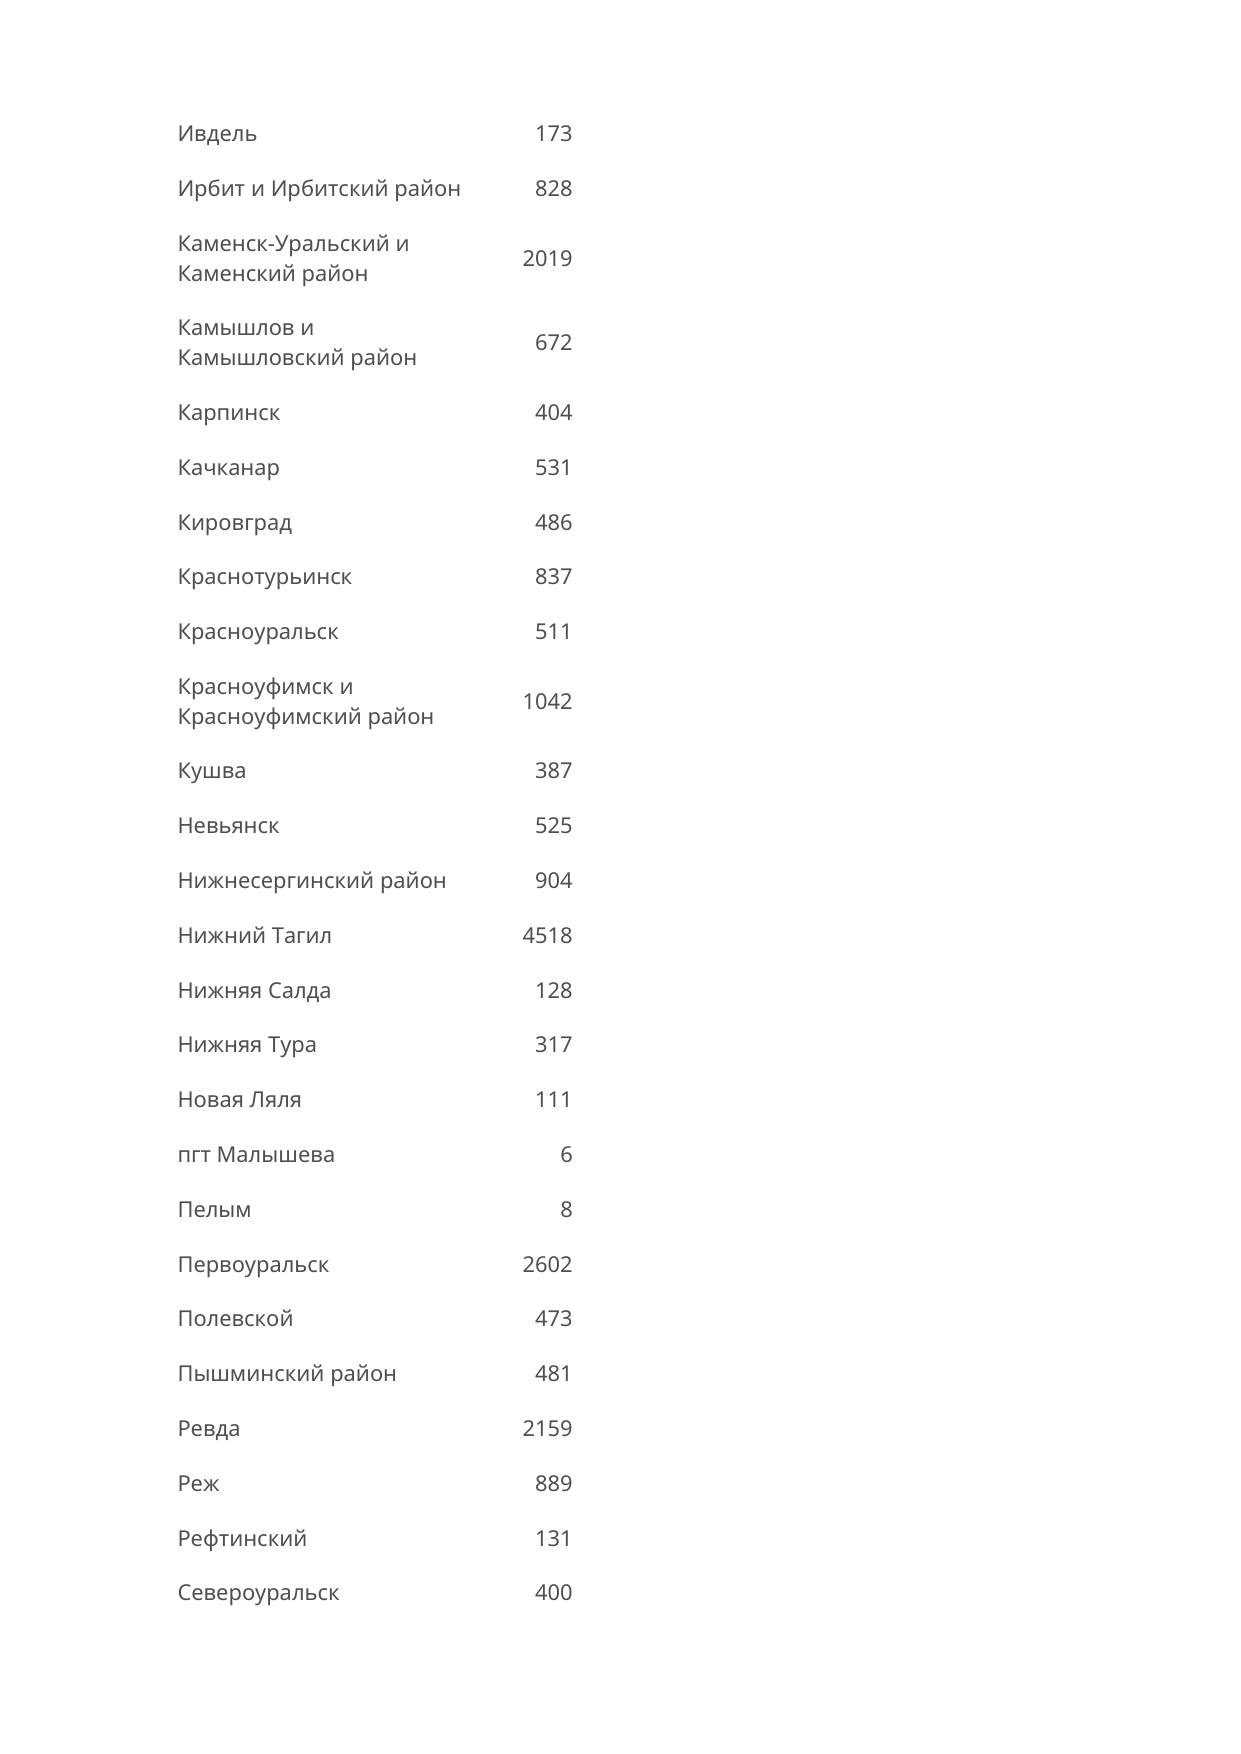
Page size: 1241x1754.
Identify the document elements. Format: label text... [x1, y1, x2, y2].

table_cell 481 [485, 1358, 572, 1413]
table_cell 404 [485, 397, 572, 452]
table_cell Североуральск [177, 1577, 485, 1632]
table_cell 525 [485, 810, 572, 865]
table_cell 889 [485, 1468, 572, 1522]
table_cell 2019 [485, 228, 572, 312]
table_cell 837 [485, 561, 572, 616]
table_cell Карпинск [177, 397, 485, 452]
table_cell пгт Малышева [177, 1139, 485, 1194]
table_cell Пелым [177, 1194, 485, 1248]
table_cell Ревда [177, 1413, 485, 1468]
table_cell 904 [485, 865, 572, 920]
table_cell 2602 [485, 1249, 572, 1303]
table_cell Нижнесергинский район [177, 865, 485, 920]
table_cell 473 [485, 1303, 572, 1358]
table_cell 131 [485, 1523, 572, 1577]
table_cell 672 [485, 312, 572, 397]
table_cell Полевской [177, 1303, 485, 1358]
table_cell 1042 [485, 671, 572, 755]
table_cell 111 [485, 1084, 572, 1139]
table_cell Ирбит и Ирбитский район [177, 173, 485, 228]
table_cell Камышлов и Камышловский район [177, 312, 485, 397]
table_cell 486 [485, 506, 572, 561]
table_cell 8 [485, 1194, 572, 1248]
table_cell Нижний Тагил [177, 920, 485, 974]
table_cell Новая Ляля [177, 1084, 485, 1139]
table_cell Рефтинский [177, 1523, 485, 1577]
table_cell Реж [177, 1468, 485, 1522]
table_cell Нижняя Тура [177, 1029, 485, 1084]
table_cell Качканар [177, 452, 485, 506]
table_cell 828 [485, 173, 572, 228]
table_cell Кушва [177, 755, 485, 810]
table_cell Красноуральск [177, 616, 485, 671]
table_cell Пышминский район [177, 1358, 485, 1413]
table_cell Красноуфимск и Красноуфимский район [177, 671, 485, 755]
table_cell Нижняя Салда [177, 975, 485, 1029]
table_cell 4518 [485, 920, 572, 974]
table_cell Невьянск [177, 810, 485, 865]
table_cell Кировград [177, 506, 485, 561]
table_cell 387 [485, 755, 572, 810]
table_cell 2159 [485, 1413, 572, 1468]
table_cell 400 [485, 1577, 572, 1632]
table_cell Первоуральск [177, 1249, 485, 1303]
table_cell 6 [485, 1139, 572, 1194]
table_cell Каменск-Уральский и Каменский район [177, 228, 485, 312]
table_cell 531 [485, 452, 572, 506]
table_cell 173 [485, 118, 572, 173]
table_cell 128 [485, 975, 572, 1029]
table_cell 317 [485, 1029, 572, 1084]
table_cell Краснотурьинск [177, 561, 485, 616]
table_cell Ивдель [177, 118, 485, 173]
table_cell 511 [485, 616, 572, 671]
